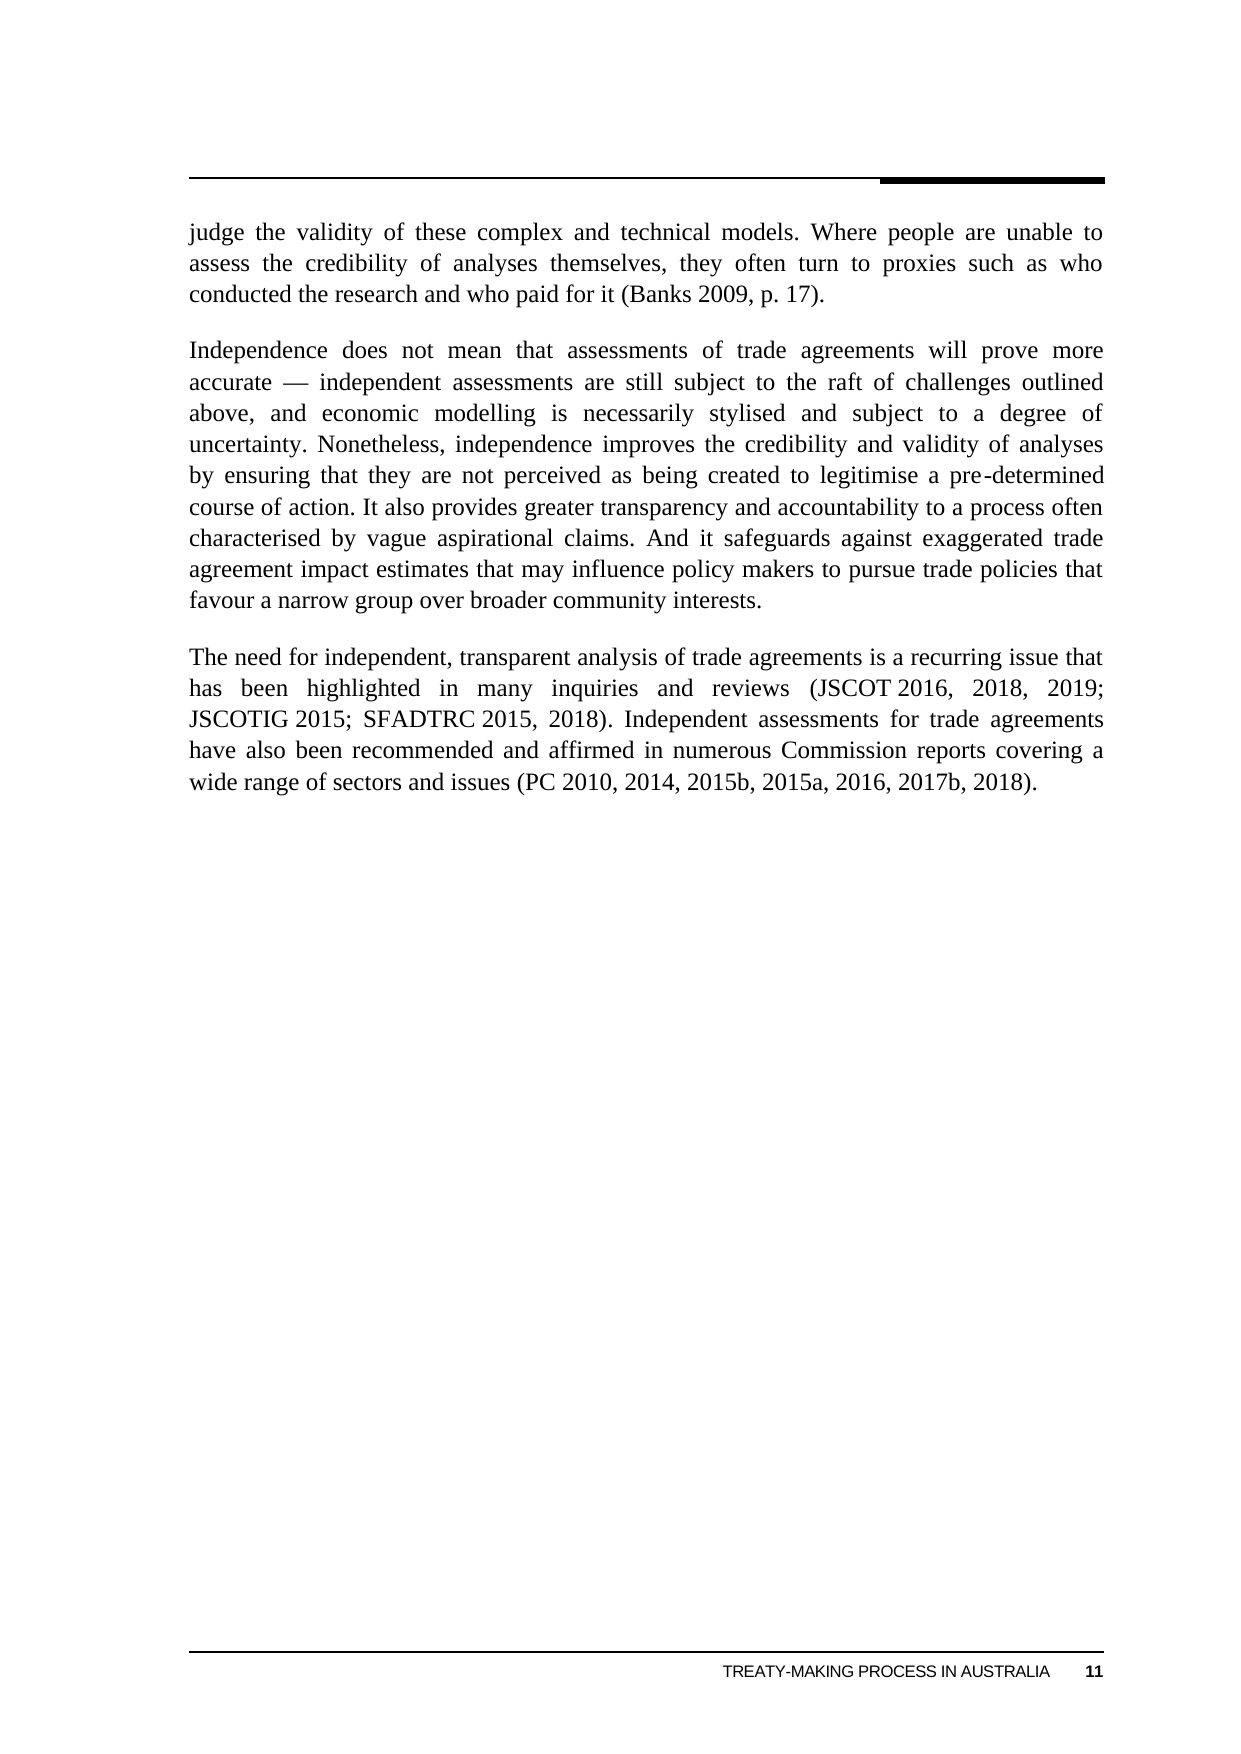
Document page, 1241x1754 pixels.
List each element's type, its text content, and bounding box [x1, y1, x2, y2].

text The need for independent, transparent analysis of trade agreements is a recurring issue that has been highlighted in many inquiries and reviews (JSCOT 2016, 2018, 2019; JSCOTIG 2015; SFADTRC 2015, 2018). Independent assessments for trade agreements have also been recommended and affirmed in numerous Commission reports covering a wide range of sectors and issues (PC 2010, 2014, 2015b, 2015a, 2016, 2017b, 2018). [189, 639, 1104, 796]
text Independence does not mean that assessments of trade agreements will prove more accurate — independent assessments are still subject to the raft of challenges outlined above, and economic modelling is necessarily stylised and subject to a degree of uncertainty. Nonetheless, independence improves the credibility and validity of analyses by ensuring that they are not perceived as being created to legitimise a pre-determined course of action. It also provides greater transparency and accountability to a process often characterised by vague aspirational claims. And it safeguards against exaggerated trade agreement impact estimates that may influence policy makers to pursue trade policies that favour a narrow group over broader community interests. [189, 333, 1104, 614]
